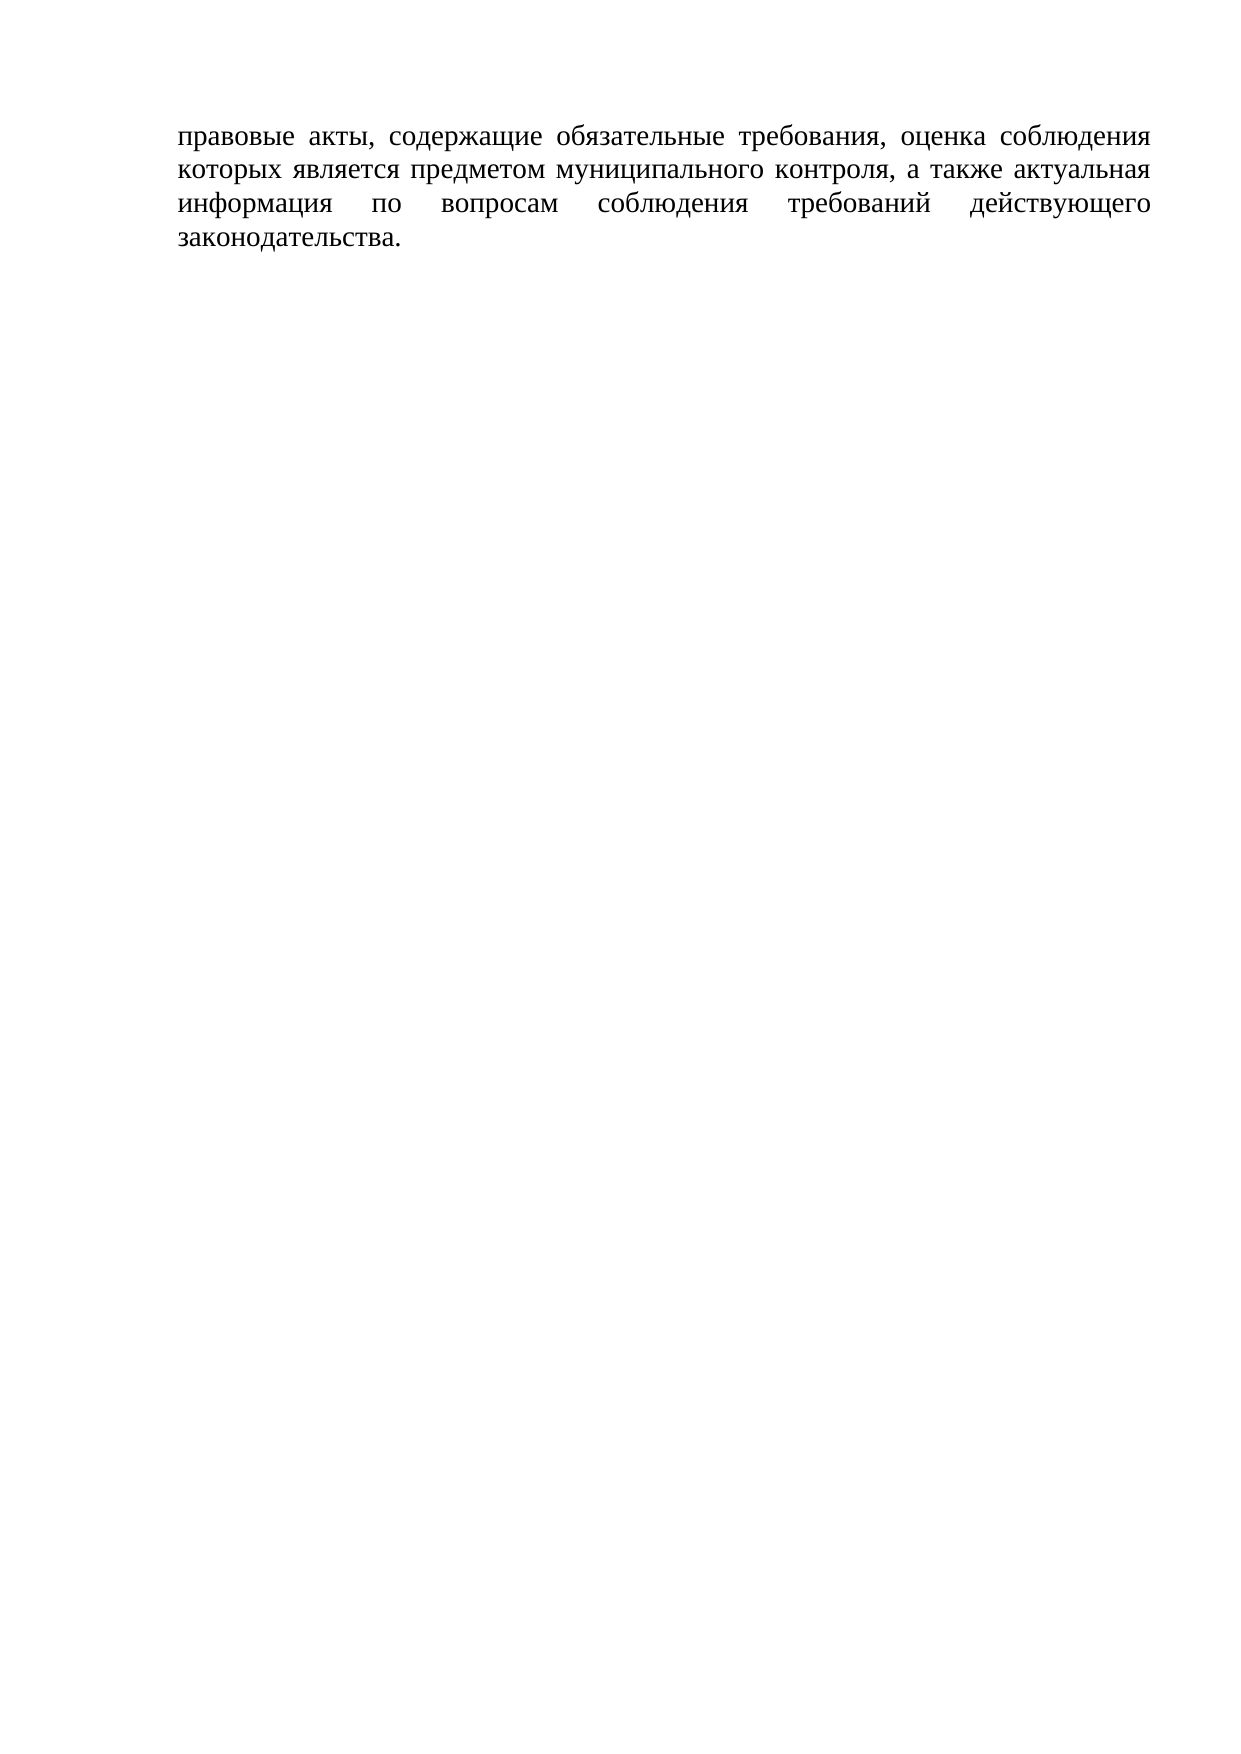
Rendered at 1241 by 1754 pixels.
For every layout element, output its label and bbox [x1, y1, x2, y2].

text [177, 118, 1152, 252]
